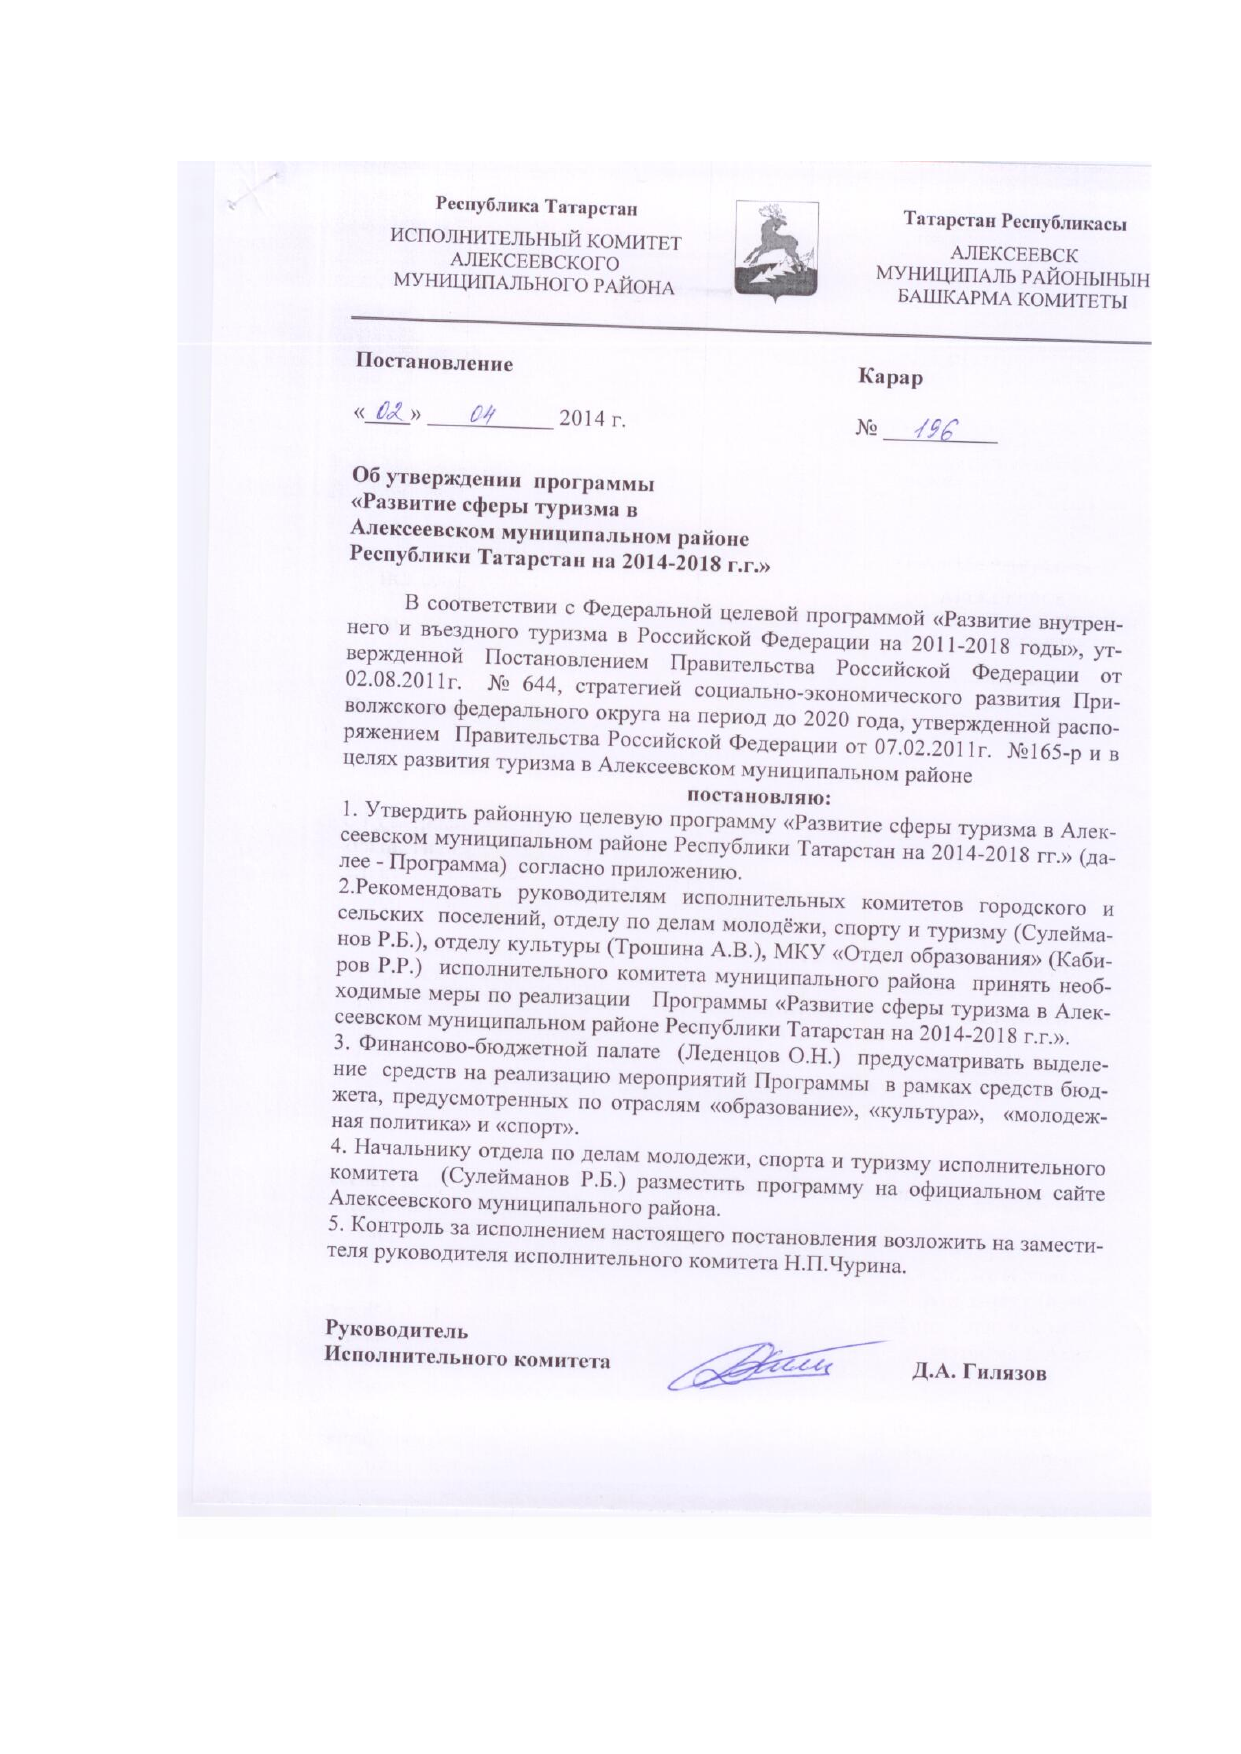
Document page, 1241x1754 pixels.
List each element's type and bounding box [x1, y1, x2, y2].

picture [177, 161, 1152, 1539]
